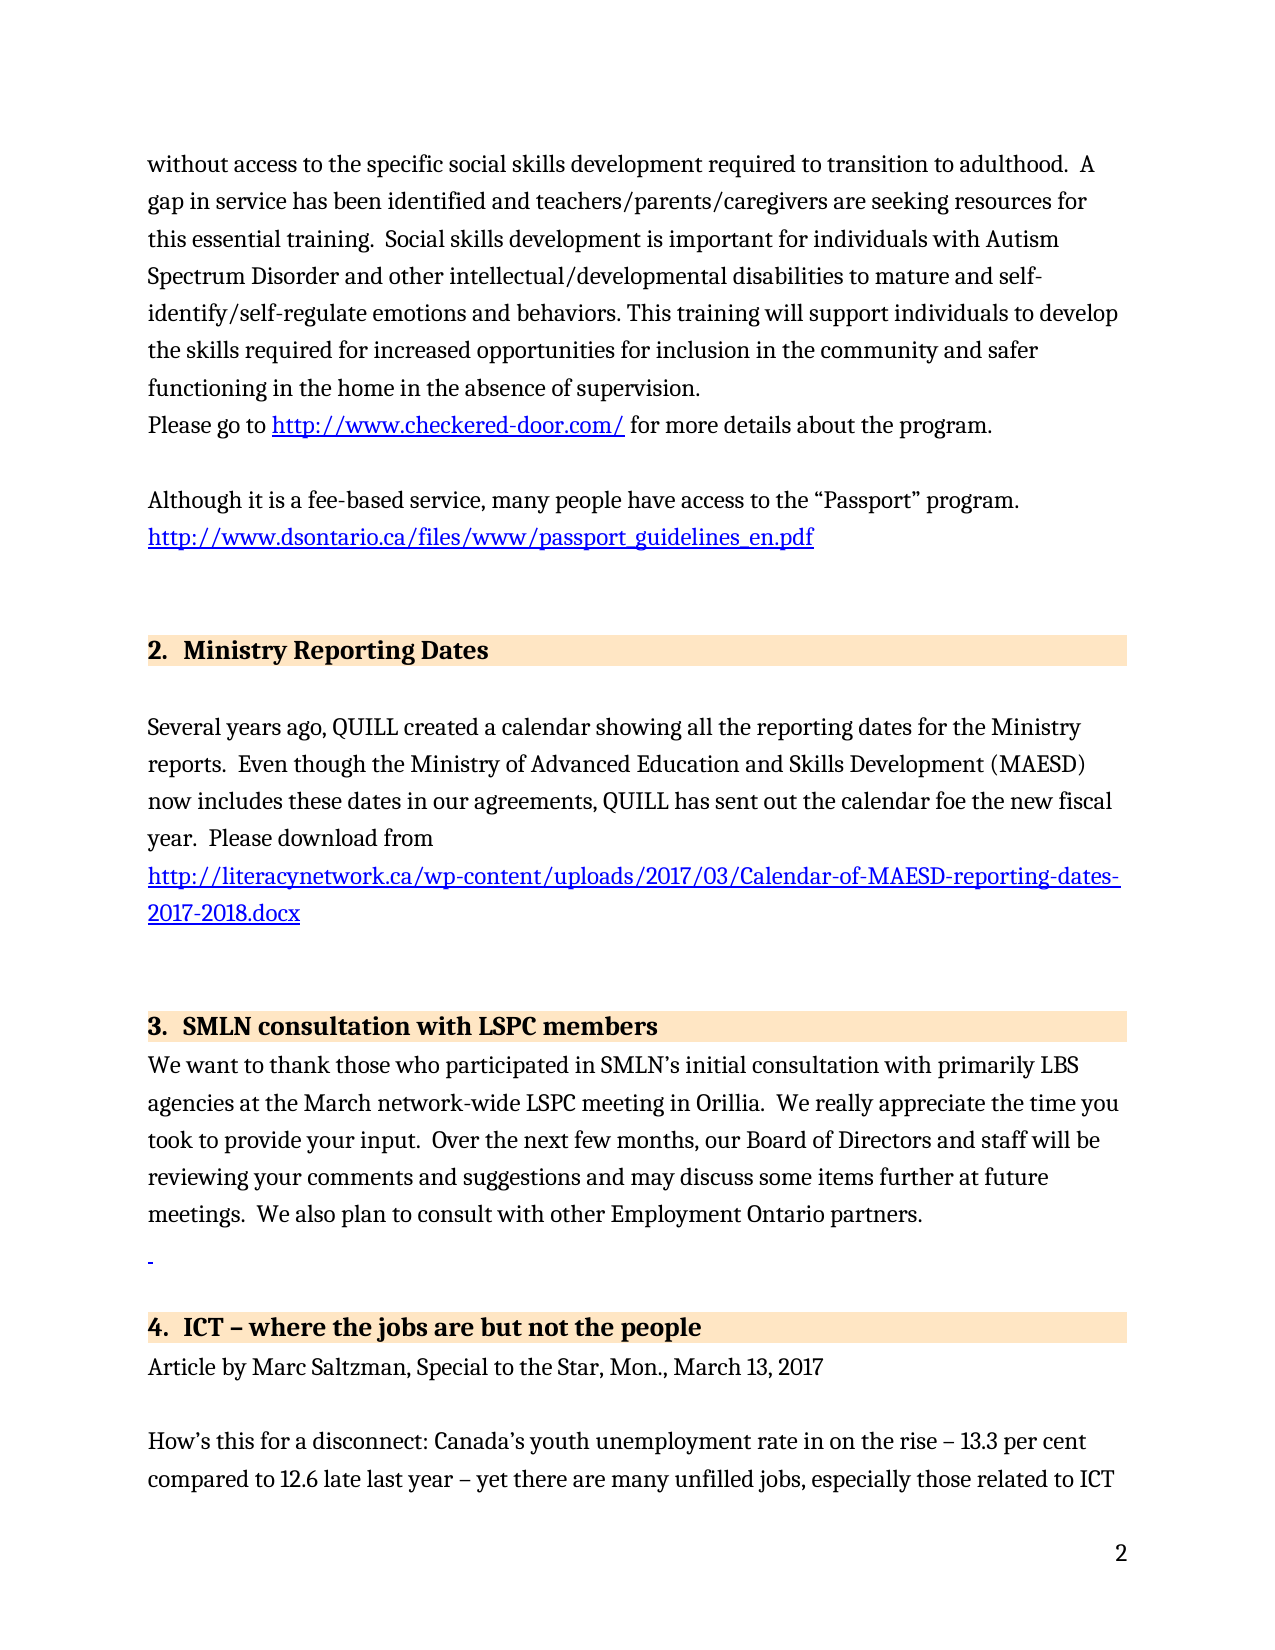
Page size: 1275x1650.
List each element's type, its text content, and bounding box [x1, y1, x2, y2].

text We want to thank those who participated in SMLN’s initial consultation with primarily LBS agencies at the March network-wide LSPC meeting in Orillia. We really appreciate the time you took to provide your input. Over the next few months, our Board of Directors and staff will be reviewing your comments and suggestions and may discuss some items further at future meetings. We also plan to consult with other Employment Ontario partners. [148, 1051, 1127, 1229]
list Several years ago, QUILL created a calendar showing all the reporting dates for the Ministry reports. Even though the Ministry of Advanced Education and Skills Development (MAESD) now includes these dates in our agreements, QUILL has sent out the calendar foe the new fiscal year. Please download from http://literacynetwork.ca/wp-content/uploads/2017/03/Calendar-of-MAESD-reporting-dates-2017-2018.docx [148, 712, 1127, 928]
text Article by Marc Saltzman, Special to the Star, Mon., March 13, 2017 [148, 1353, 1127, 1381]
text Although it is a fee-based service, many people have access to the “Passport” program. http://www.dsontario.ca/files/www/passport_guidelines_en.pdf [148, 486, 1127, 552]
text Please go to http://www.checkered-door.com/ for more details about the program. [148, 411, 1127, 440]
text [148, 1427, 1127, 1493]
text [148, 150, 1127, 402]
text Ministry Reporting Dates [148, 635, 1127, 666]
text SMLN consultation with LSPC members [148, 1011, 1127, 1042]
text ICT – where the jobs are but not the people [148, 1312, 1127, 1343]
